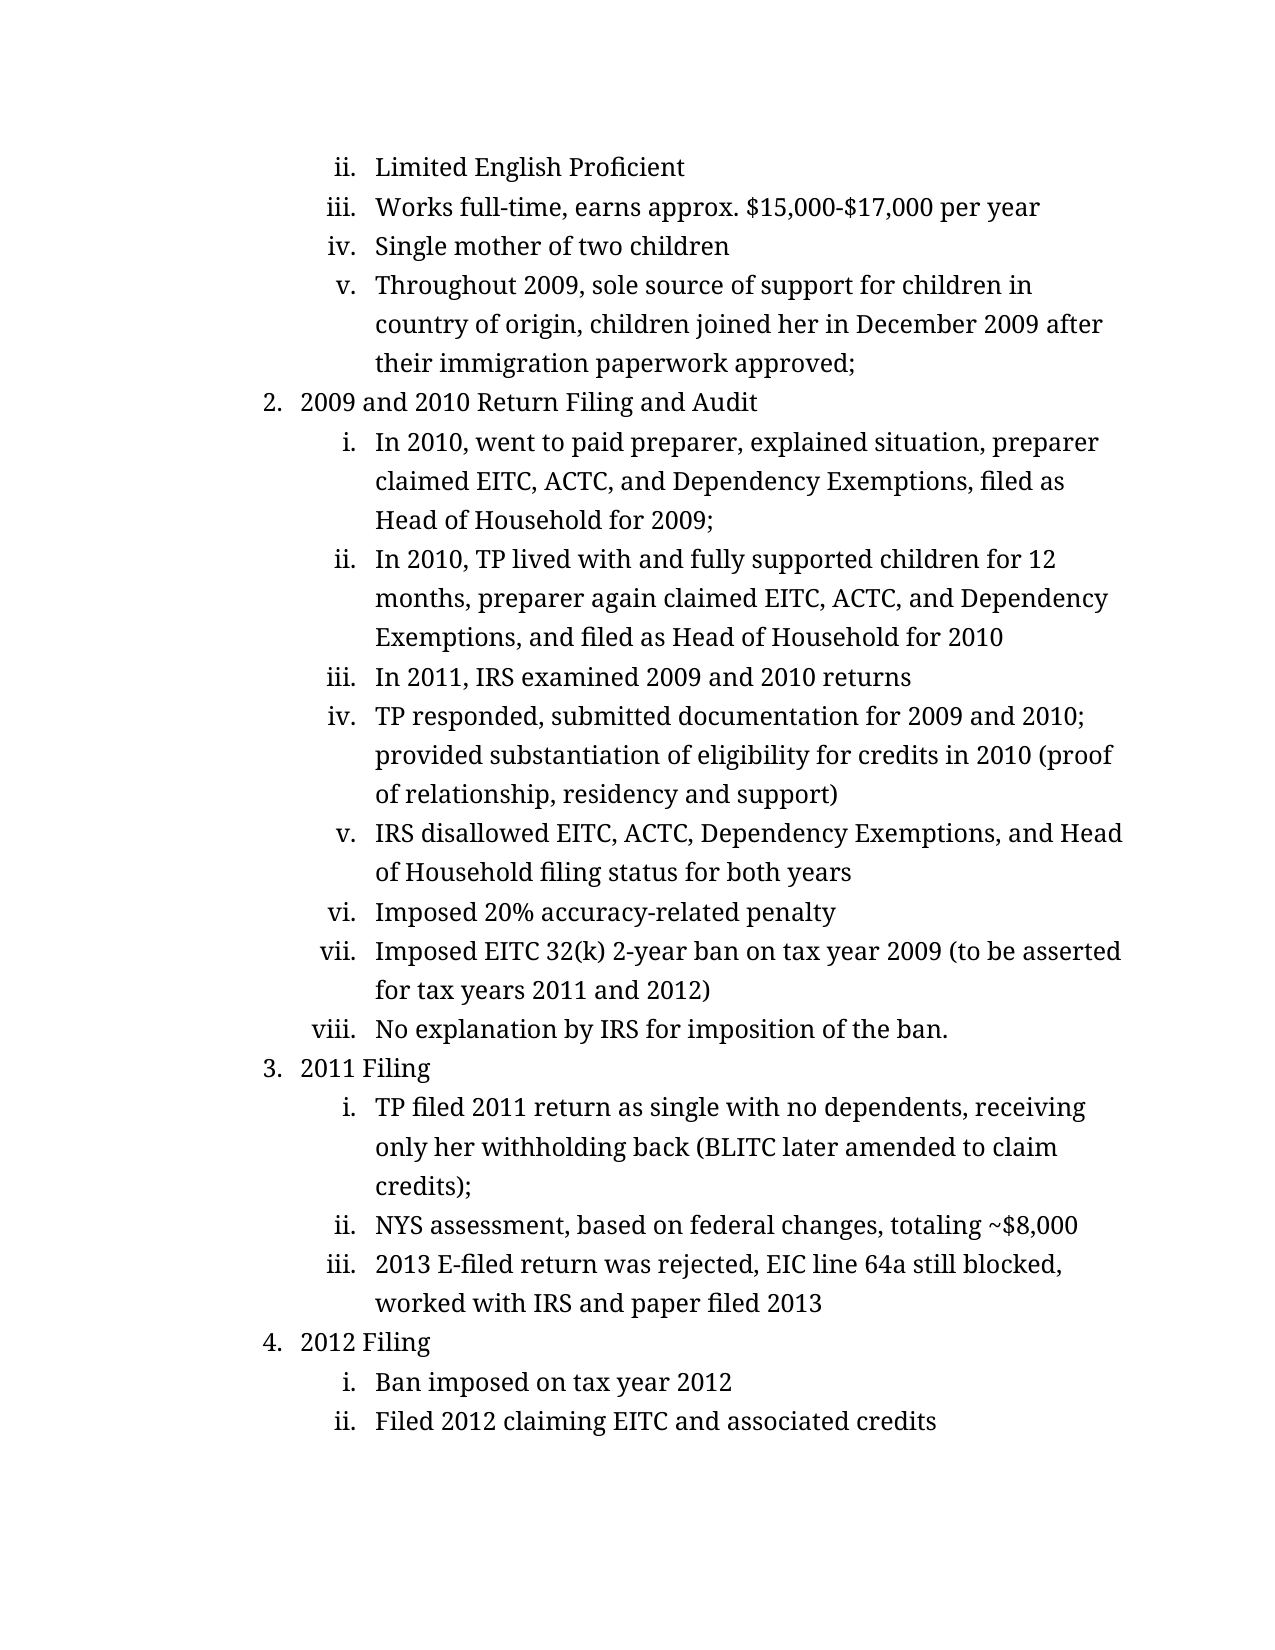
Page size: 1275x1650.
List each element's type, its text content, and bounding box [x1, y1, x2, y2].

list Imposed EITC 32(k) 2-year ban on tax year 2009 (to be asserted for tax years 2011 and 2012) [356, 933, 1125, 1007]
list Throughout 2009, sole source of support for children in country of origin, children joined her in December 2009 after their immigration paperwork approved; [356, 267, 1125, 380]
list In 2010, went to paid preparer, explained situation, preparer claimed EITC, ACTC, and Dependency Exemptions, filed as Head of Household for 2009; [356, 424, 1125, 537]
list Filed 2012 claiming EITC and associated credits [356, 1403, 1125, 1437]
list No explanation by IRS for imposition of the ban. [356, 1012, 1125, 1046]
list Limited English Proficient [356, 150, 1125, 184]
list In 2011, IRS examined 2009 and 2010 returns [356, 659, 1125, 693]
list Ban imposed on tax year 2012 [356, 1364, 1125, 1398]
list NYS assessment, based on federal changes, totaling ~$8,000 [356, 1207, 1125, 1242]
list In 2010, TP lived with and fully supported children for 12 months, preparer again claimed EITC, ACTC, and Dependency Exemptions, and filed as Head of Household for 2010 [356, 542, 1125, 654]
list Works full-time, earns approx. $15,000-$17,000 per year [356, 189, 1125, 223]
list 2012 Filing [262, 1325, 1125, 1359]
list 2013 E-filed return was rejected, EIC line 64a still blocked, worked with IRS and paper filed 2013 [356, 1247, 1125, 1320]
list 2011 Filing [262, 1051, 1125, 1085]
list Imposed 20% accuracy-related penalty [356, 894, 1125, 928]
list Single mother of two children [356, 228, 1125, 262]
list TP filed 2011 return as single with no dependents, receiving only her withholding back (BLITC later amended to claim credits); [356, 1090, 1125, 1202]
list TP responded, submitted documentation for 2009 and 2010; provided substantiation of eligibility for credits in 2010 (proof of relationship, residency and support) [356, 698, 1125, 811]
list 2009 and 2010 Return Filing and Audit [262, 385, 1125, 419]
list IRS disallowed EITC, ACTC, Dependency Exemptions, and Head of Household filing status for both years [356, 816, 1125, 889]
